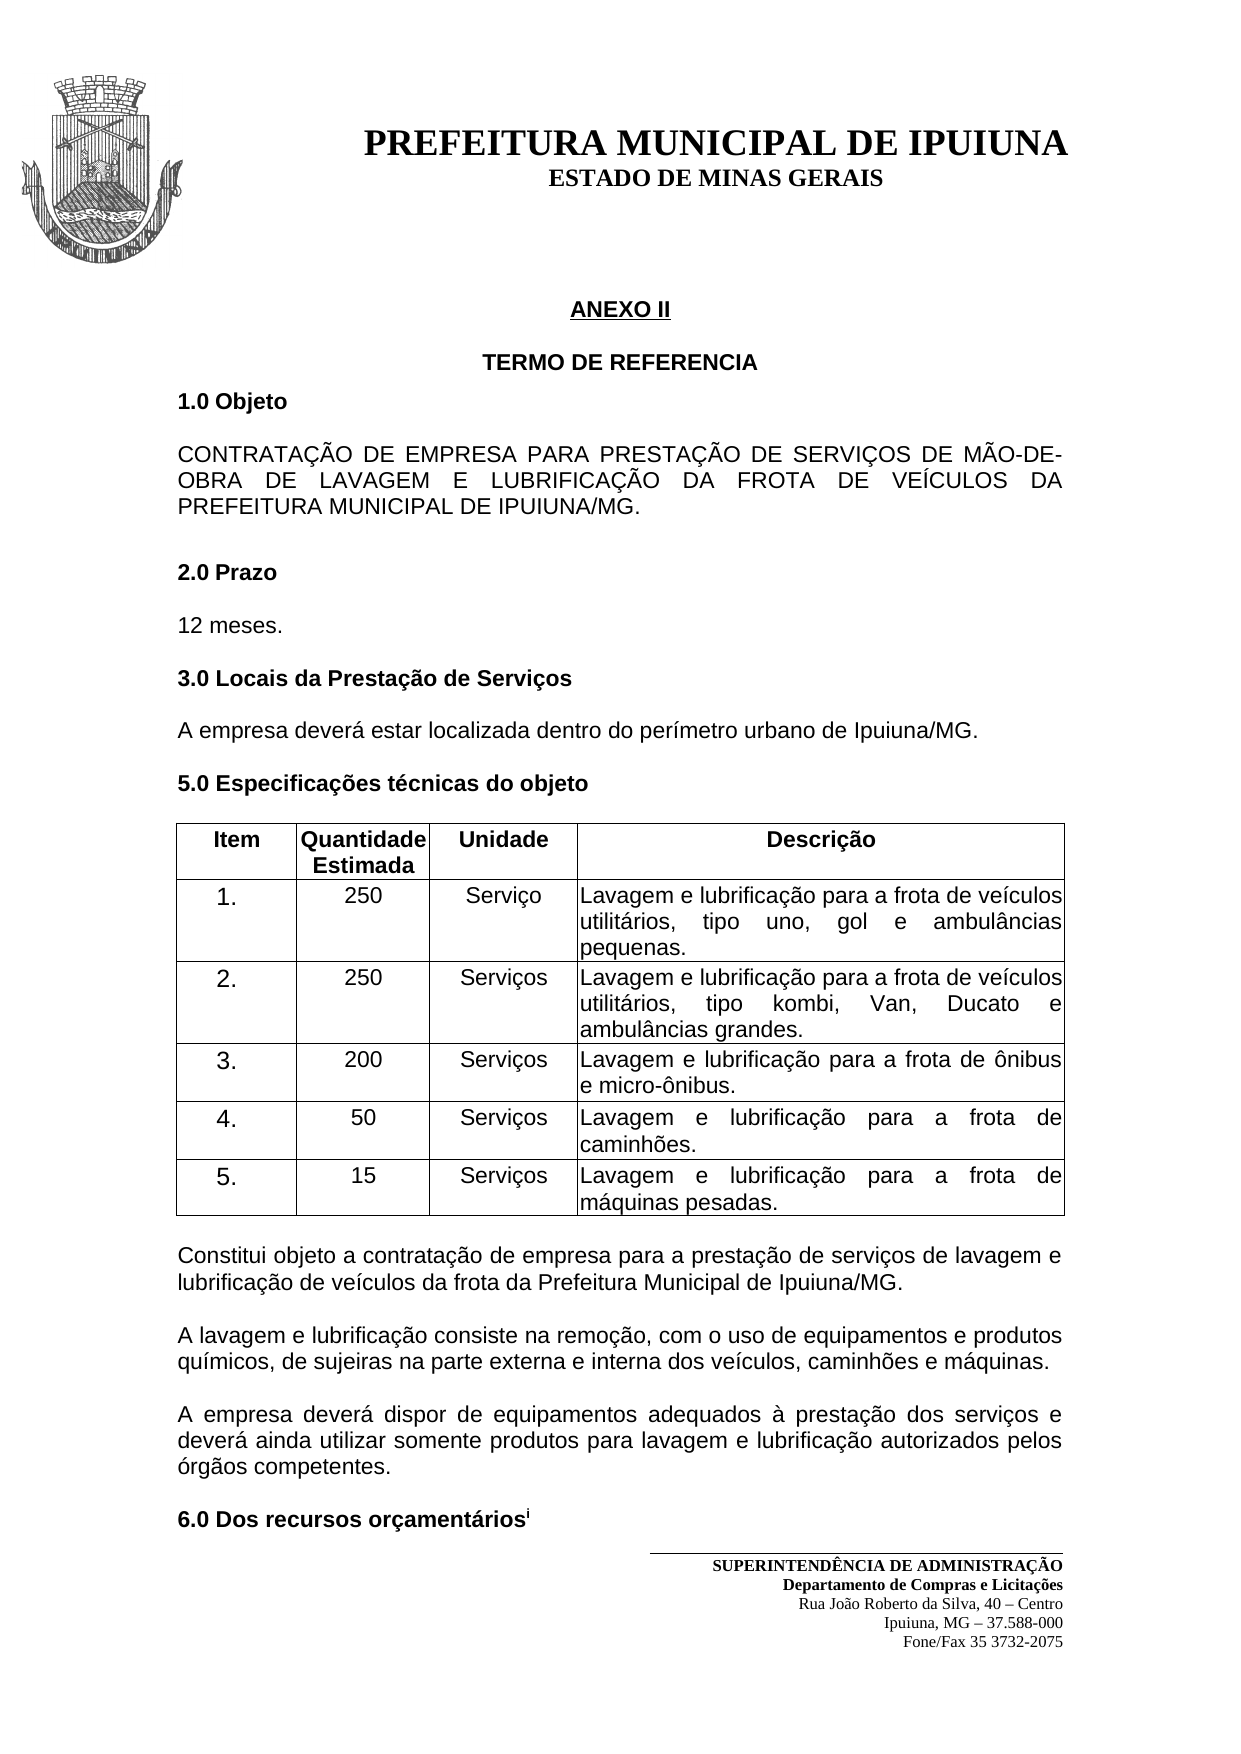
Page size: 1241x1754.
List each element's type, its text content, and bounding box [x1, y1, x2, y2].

text A empresa deverá dispor de equipamentos adequados à prestação dos serviços e deverá ainda utilizar somente produtos para lavagem e lubrificação autorizados pelos órgãos competentes. [177, 1401, 1063, 1480]
list Objeto [177, 388, 1063, 414]
text 3.0 Locais da Prestação de Serviços [177, 664, 1063, 691]
text 12 meses. [177, 612, 1063, 638]
table_cell Serviço [430, 880, 577, 961]
table_header Item [177, 824, 296, 878]
text A lavagem e lubrificação consiste na remoção, com o uso de equipamentos e produtos químicos, de sujeiras na parte externa e interna dos veículos, caminhões e máquinas. [177, 1322, 1063, 1374]
text 6.0 Dos recursos orçamentários [177, 1506, 1063, 1532]
text A empresa deverá estar localizada dentro do perímetro urbano de Ipuiuna/MG. [177, 717, 1063, 743]
table_cell [177, 880, 296, 961]
text Constitui objeto a contratação de empresa para a prestação de serviços de lavagem e lubrificação de veículos da frota da Prefeitura Municipal de Ipuiuna/MG. [177, 1242, 1063, 1295]
table_cell [177, 962, 296, 1043]
table_cell Lavagem e lubrificação para a frota de veículos utilitários, tipo kombi, Van, Ducato e ambulâncias grandes. [578, 962, 1064, 1043]
table_cell 15 [297, 1160, 429, 1215]
table_cell 250 [297, 962, 429, 1043]
text ANEXO II [177, 296, 1063, 323]
text TERMO DE REFERENCIA [177, 349, 1063, 375]
table_cell [177, 1102, 296, 1159]
list Prazo [177, 559, 1063, 585]
table_cell 250 [297, 880, 429, 961]
table_cell Serviços [430, 1102, 577, 1159]
table_cell Lavagem e lubrificação para a frota de máquinas pesadas. [578, 1160, 1064, 1215]
table_cell Serviços [430, 1044, 577, 1101]
text 5.0 Especificações técnicas do objeto [177, 770, 1063, 796]
table_cell 200 [297, 1044, 429, 1101]
table_cell Lavagem e lubrificação para a frota de veículos utilitários, tipo uno, gol e ambulâncias pequenas. [578, 880, 1064, 961]
table_cell [177, 1160, 296, 1215]
table_cell [177, 1044, 296, 1101]
text CONTRATAÇÃO DE EMPRESA PARA PRESTAÇÃO DE SERVIÇOS DE MÃO-DE-OBRA DE LAVAGEM E LUBRIFICAÇÃO DA FROTA DE VEÍCULOS DA PREFEITURA MUNICIPAL DE IPUIUNA/MG. [177, 441, 1063, 519]
table_cell Serviços [430, 1160, 577, 1215]
table_header Unidade [430, 824, 577, 878]
table_cell 50 [297, 1102, 429, 1159]
table_cell Serviços [430, 962, 577, 1043]
picture [21, 73, 183, 268]
table_header Descrição [578, 824, 1064, 878]
table_header Quantidade Estimada [297, 824, 429, 878]
table_cell Lavagem e lubrificação para a frota de caminhões. [578, 1102, 1064, 1159]
table_cell Lavagem e lubrificação para a frota de ônibus e micro-ônibus. [578, 1044, 1064, 1101]
